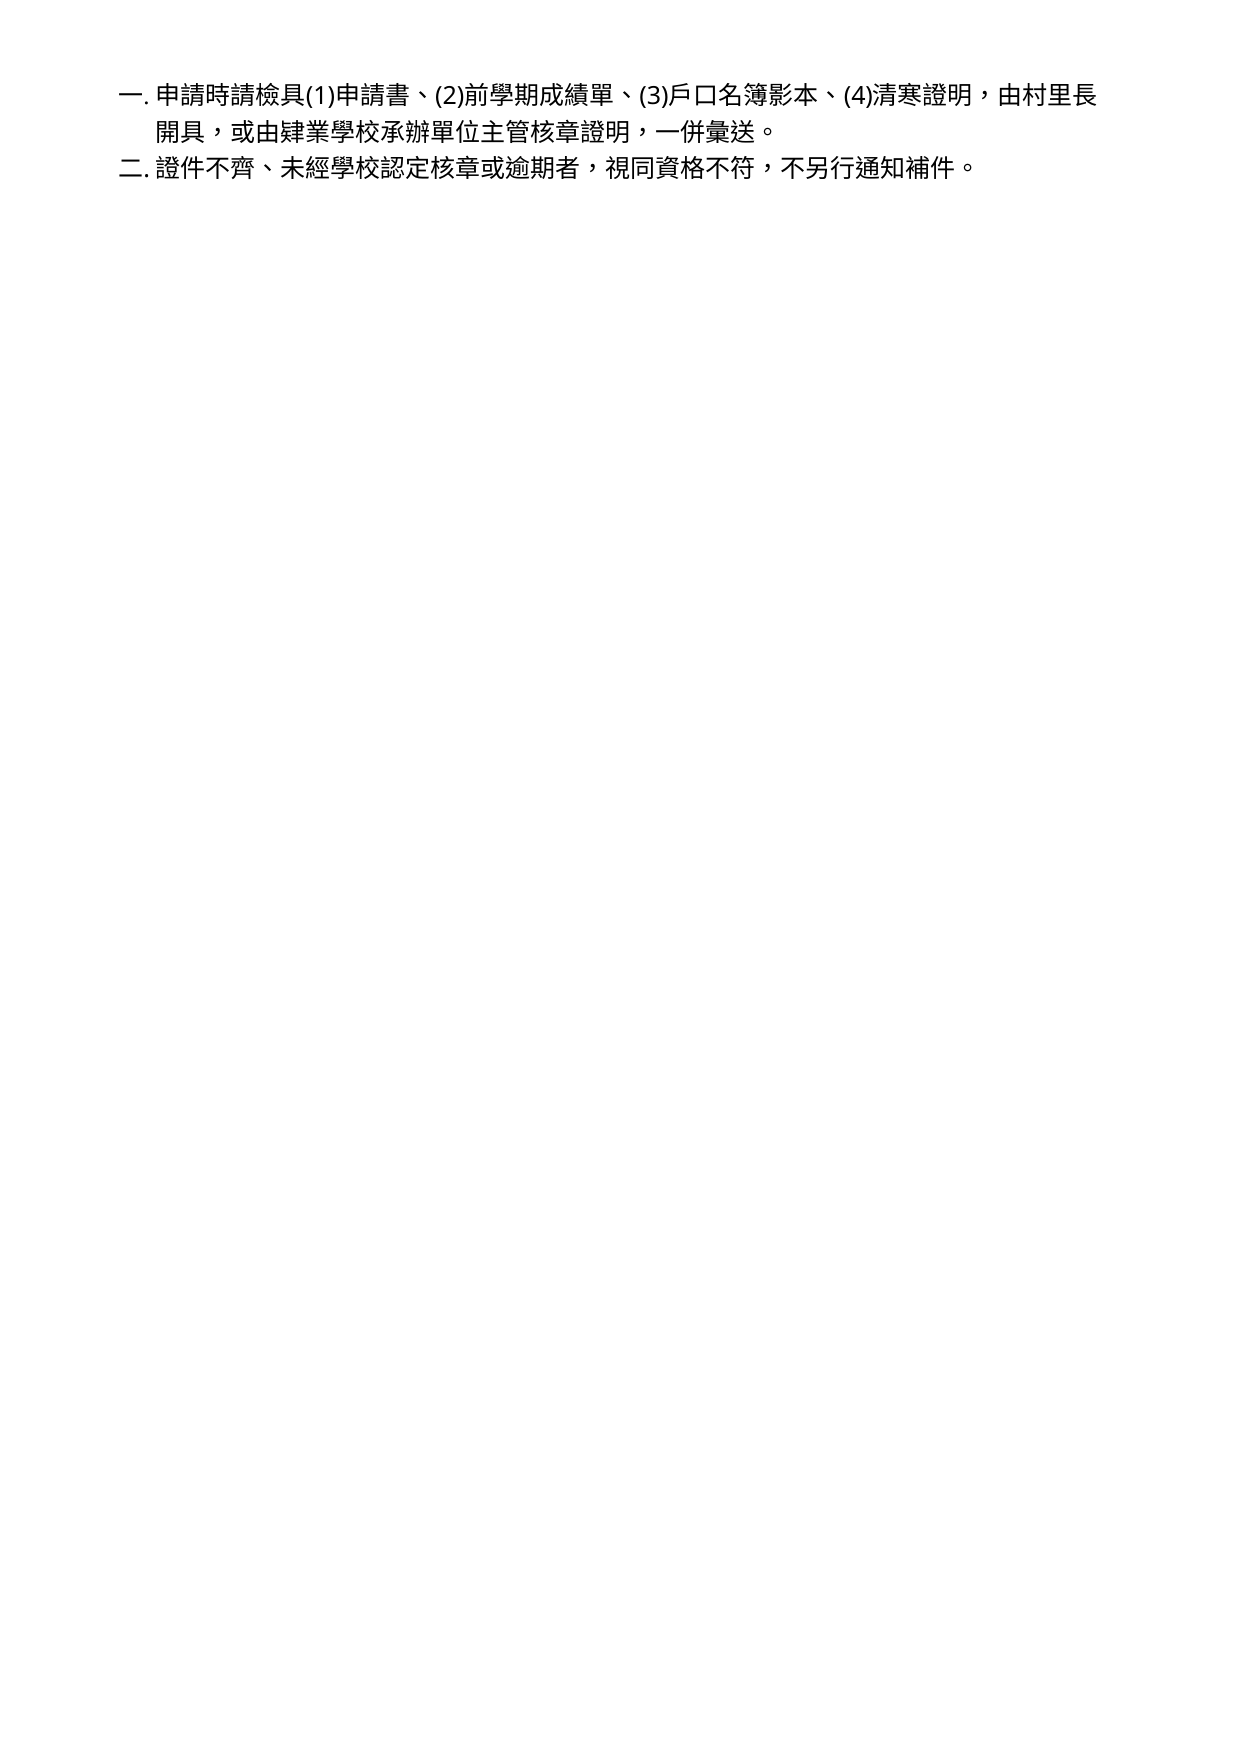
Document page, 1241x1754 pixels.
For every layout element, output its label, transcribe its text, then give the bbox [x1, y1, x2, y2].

list 證件不齊、未經學校認定核章或逾期者，視同資格不符，不另行通知補件。 [118, 148, 1122, 184]
list 申請時請檢具(1)申請書、(2)前學期成績單、(3)戶口名簿影本、(4)清寒證明，由村里長開具，或由肄業學校承辦單位主管核章證明，一併彙送。 [118, 76, 1122, 148]
